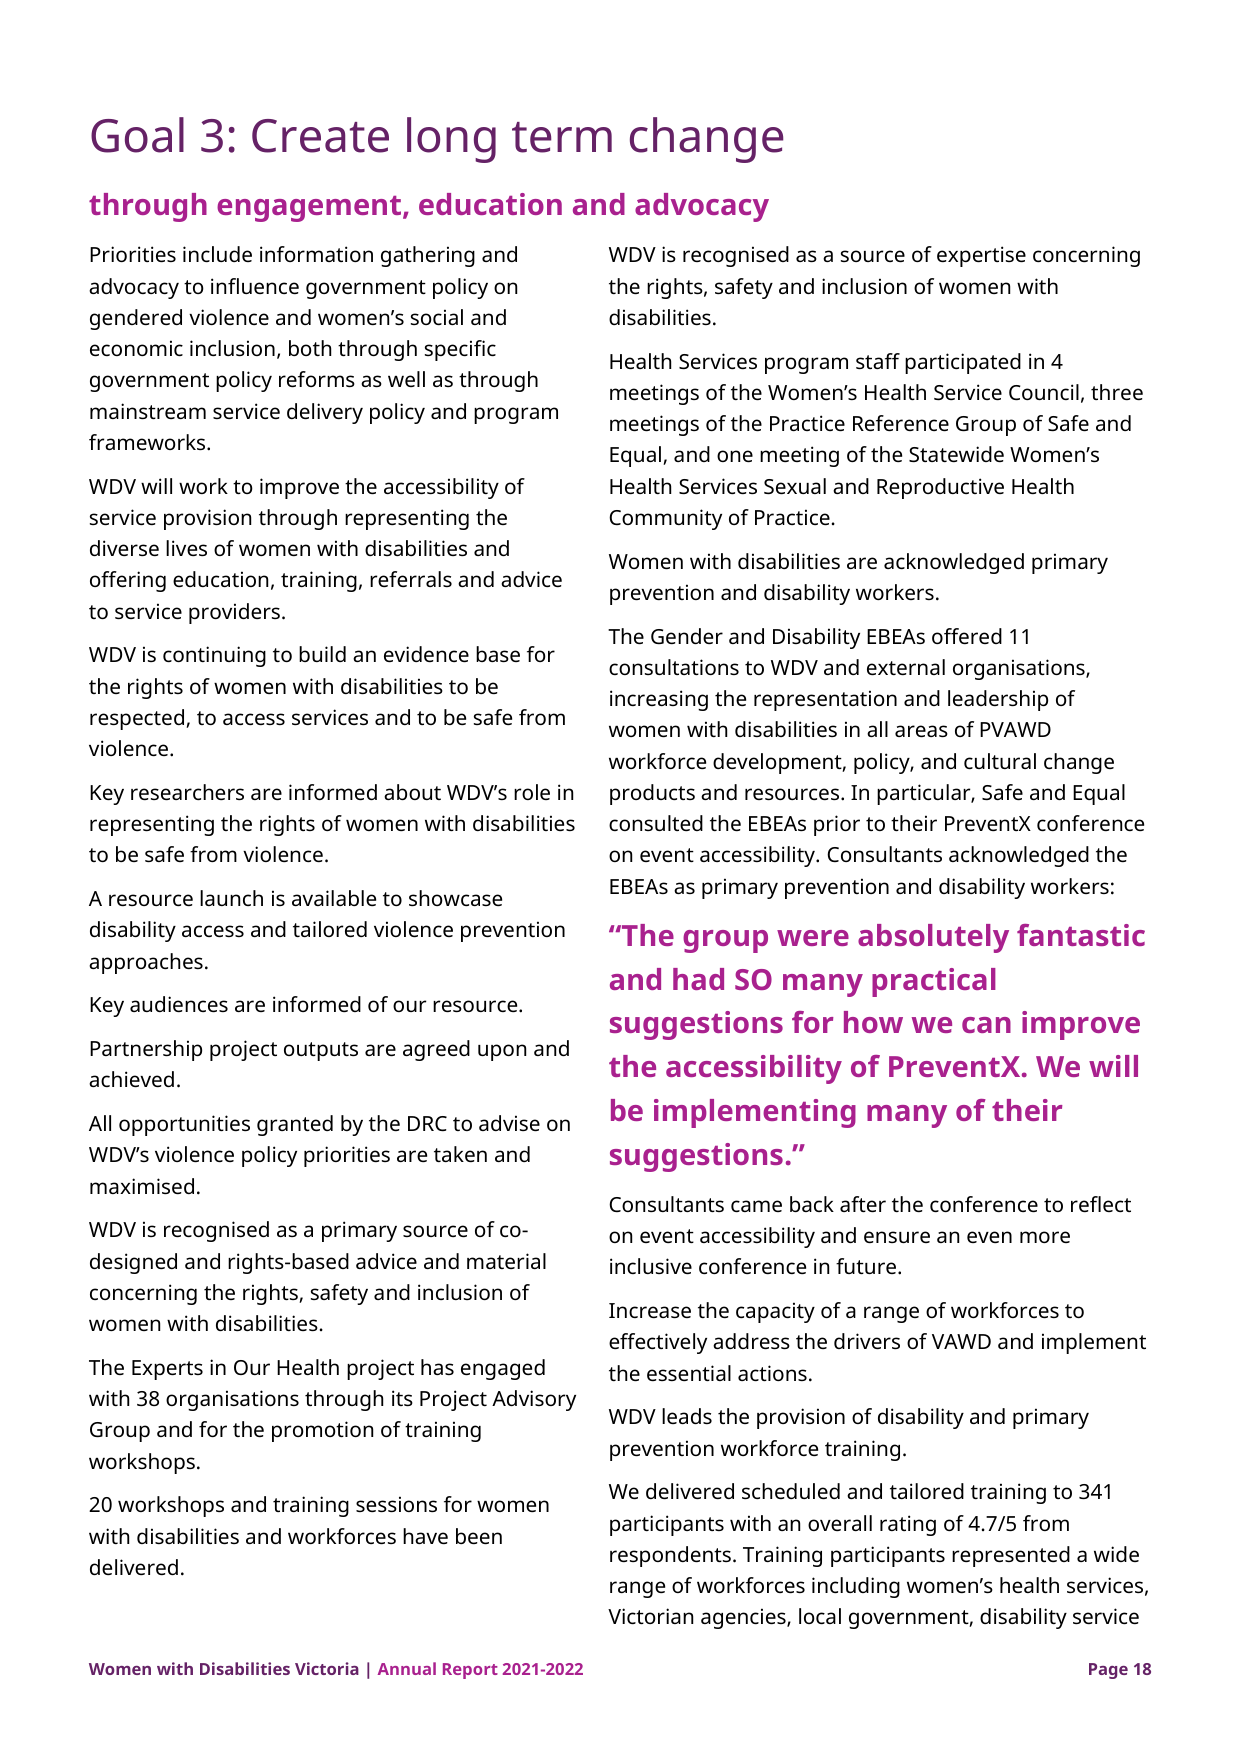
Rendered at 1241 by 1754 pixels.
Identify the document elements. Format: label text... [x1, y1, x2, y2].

text Consultants came back after the conference to reflect on event accessibility and ensure an even more inclusive conference in future. [608, 1190, 1152, 1281]
text Partnership project outputs are agreed upon and achieved. [89, 1034, 579, 1094]
text WDV is recognised as a primary source of co-designed and rights-based advice and material concerning the rights, safety and inclusion of women with disabilities. [89, 1216, 579, 1338]
text The Gender and Disability EBEAs offered 11 consultations to WDV and external organisations, increasing the representation and leadership of women with disabilities in all areas of PVAWD workforce development, policy, and cultural change products and resources. In particular, Safe and Equal consulted the EBEAs prior to their PreventX conference on event accessibility. Consultants acknowledged the EBEAs as primary prevention and disability workers: [608, 622, 1152, 900]
text Key researchers are informed about WDV’s role in representing the rights of women with disabilities to be safe from violence. [89, 778, 579, 869]
text WDV will work to improve the accessibility of service provision through representing the diverse lives of women with disabilities and offering education, training, referrals and advice to service providers. [89, 472, 579, 625]
text All opportunities granted by the DRC to advise on WDV’s violence policy priorities are taken and maximised. [89, 1109, 579, 1200]
text Priorities include information gathering and advocacy to influence government policy on gendered violence and women’s social and economic inclusion, both through specific government policy reforms as well as through mainstream service delivery policy and program frameworks. [89, 241, 579, 456]
text 20 workshops and training sessions for women with disabilities and workforces have been delivered. [89, 1491, 579, 1581]
text WDV is recognised as a source of expertise concerning the rights, safety and inclusion of women with disabilities. [608, 241, 1152, 331]
text The Experts in Our Health project has engaged with 38 organisations through its Project Advisory Group and for the promotion of training workshops. [89, 1353, 579, 1475]
text Key audiences are informed of our resource. [89, 991, 579, 1019]
text WDV leads the provision of disability and primary prevention workforce training. [608, 1402, 1152, 1462]
text Increase the capacity of a range of workforces to effectively address the drivers of VAWD and implement the essential actions. [608, 1296, 1152, 1387]
text “The group were absolutely fantastic and had SO many practical suggestions for how we can improve the accessibility of PreventX. We will be implementing many of their suggestions.” [608, 916, 1152, 1173]
text A resource launch is available to showcase disability access and tailored violence prevention approaches. [89, 884, 579, 975]
text through engagement, education and advocacy [89, 184, 1152, 224]
text WDV is continuing to build an evidence base for the rights of women with disabilities to be respected, to access services and to be safe from violence. [89, 641, 579, 763]
text Women with disabilities are acknowledged primary prevention and disability workers. [608, 547, 1152, 606]
text Health Services program staff participated in 4 meetings of the Women’s Health Service Council, three meetings of the Practice Reference Group of Safe and Equal, and one meeting of the Statewide Women’s Health Services Sexual and Reproductive Health Community of Practice. [608, 347, 1152, 531]
subtitle Goal 3: Create long term change [89, 103, 1152, 166]
